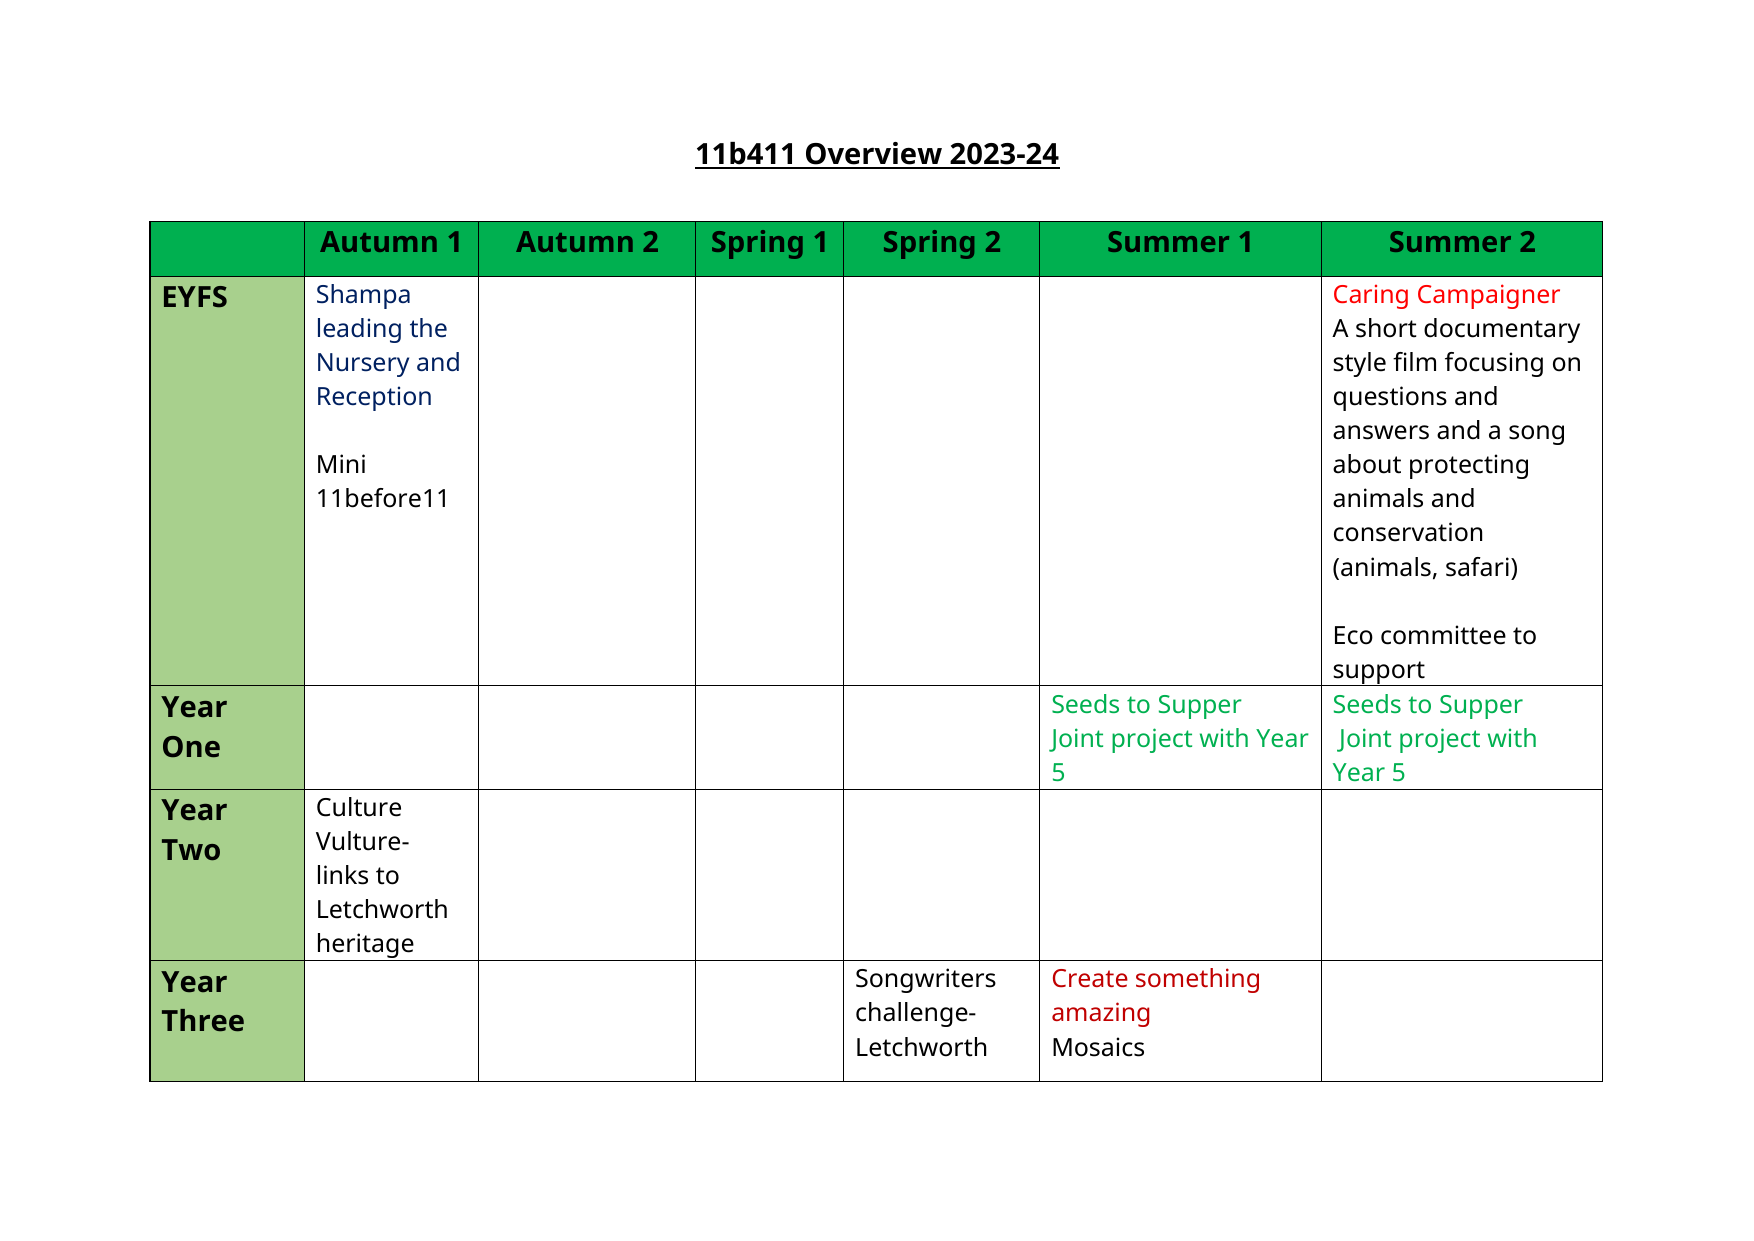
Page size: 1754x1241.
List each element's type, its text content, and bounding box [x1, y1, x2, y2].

table_cell [479, 277, 695, 685]
table_cell [479, 961, 695, 1081]
table_header Spring 2 [844, 222, 1039, 276]
table_cell [1322, 961, 1602, 1081]
table_cell [844, 686, 1039, 789]
table_cell Year One [151, 686, 304, 789]
table_cell Caring Campaigner A short documentary style film focusing on questions and answers and a song about protecting animals and conservation (animals, safari) Eco committee to support [1322, 277, 1602, 685]
table_header Summer 1 [1040, 222, 1321, 276]
table_cell Shampa leading the Nursery and Reception Mini 11before11 [305, 277, 478, 685]
table_cell [1322, 790, 1602, 960]
table_cell Culture Vulture- links to Letchworth heritage [305, 790, 478, 960]
table_cell [844, 790, 1039, 960]
table_cell [305, 961, 478, 1081]
table_cell Year Three [151, 961, 304, 1081]
table_cell Seeds to Supper Joint project with Year 5 [1040, 686, 1321, 789]
table_cell [479, 790, 695, 960]
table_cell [1040, 961, 1321, 1081]
table_cell [844, 277, 1039, 685]
table_header [151, 222, 304, 276]
table_header Spring 1 [696, 222, 843, 276]
table_cell [696, 961, 843, 1081]
table_cell EYFS [151, 277, 304, 685]
table_cell [305, 686, 478, 789]
table_cell [696, 277, 843, 685]
table_cell [1040, 277, 1321, 685]
table_cell [479, 686, 695, 789]
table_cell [844, 961, 1039, 1081]
table_header Autumn 1 [305, 222, 478, 276]
table_header Autumn 2 [479, 222, 695, 276]
table_cell [696, 686, 843, 789]
table_cell [1040, 790, 1321, 960]
table_header Summer 2 [1322, 222, 1602, 276]
table_cell Year Two [151, 790, 304, 960]
table_cell Seeds to Supper Joint project with Year 5 [1322, 686, 1602, 789]
table_cell [696, 790, 843, 960]
